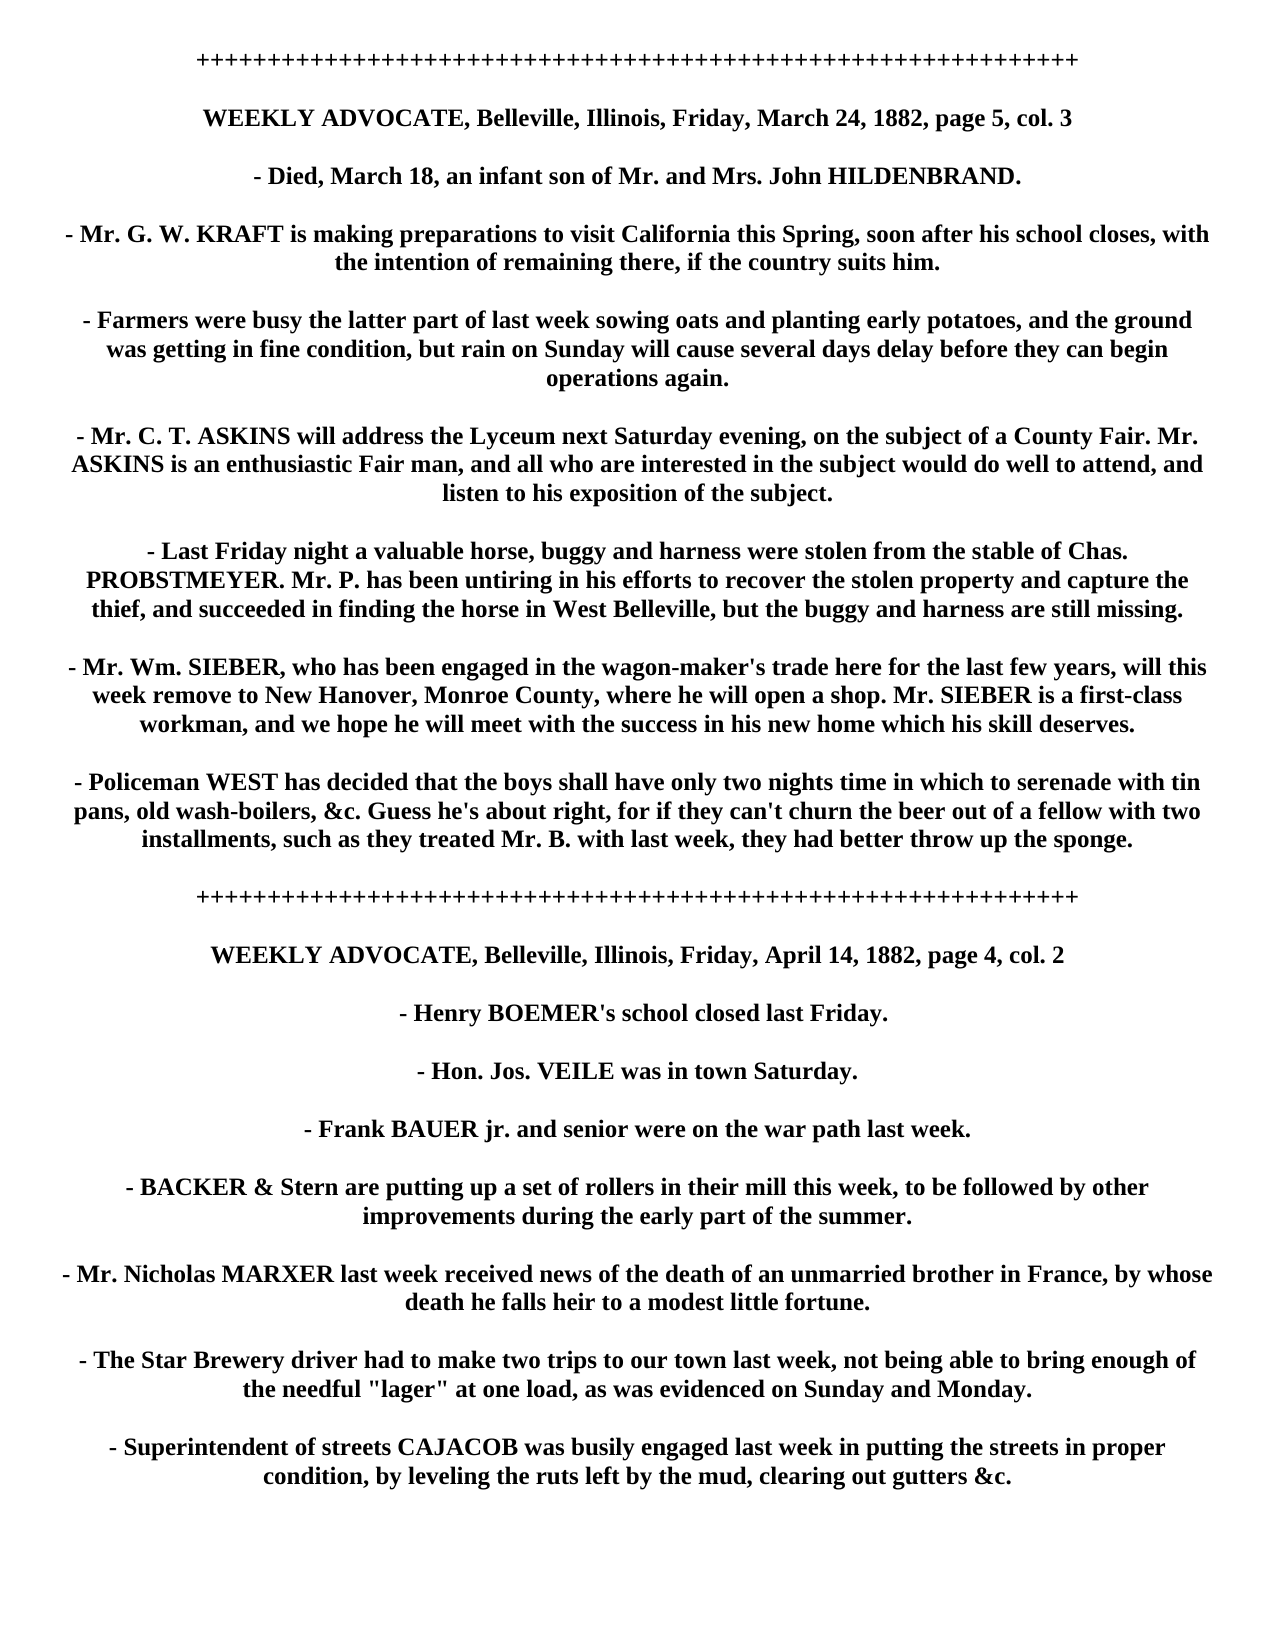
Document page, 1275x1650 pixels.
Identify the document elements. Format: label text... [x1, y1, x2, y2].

text - BACKER & Stern are putting up a set of rollers in their mill this week, to be followed by other improvements during the early part of the summer. [60, 1172, 1215, 1229]
text - The Star Brewery driver had to make two trips to our town last week, not being able to bring enough of the needful "lager" at one load, as was evidenced on Sunday and Monday. [60, 1345, 1215, 1403]
text - Mr. G. W. KRAFT is making preparations to visit California this Spring, soon after his school closes, with the intention of remaining there, if the country suits him. [60, 219, 1215, 276]
text - Policeman WEST has decided that the boys shall have only two nights time in which to serenade with tin pans, old wash-boilers, &c. Guess he's about right, for if they can't churn the beer out of a fellow with two installments, such as they treated Mr. B. with last week, they had better throw up the sponge. [60, 767, 1215, 853]
text - Henry BOEMER's school closed last Friday. [60, 998, 1215, 1027]
text - Farmers were busy the latter part of last week sowing oats and planting early potatoes, and the ground was getting in fine condition, but rain on Sunday will cause several days delay before they can begin operations again. [60, 305, 1215, 392]
text WEEKLY ADVOCATE, Belleville, Illinois, Friday, April 14, 1882, page 4, col. 2 [60, 940, 1215, 969]
text - Hon. Jos. VEILE was in town Saturday. [60, 1056, 1215, 1085]
text - Mr. C. T. ASKINS will address the Lyceum next Saturday evening, on the subject of a County Fair. Mr. ASKINS is an enthusiastic Fair man, and all who are interested in the subject would do well to attend, and listen to his exposition of the subject. [60, 421, 1215, 507]
text ++++++++++++++++++++++++++++++++++++++++++++++++++++++++++++++ [60, 45, 1215, 74]
text - Frank BAUER jr. and senior were on the war path last week. [60, 1114, 1215, 1143]
text - Last Friday night a valuable horse, buggy and harness were stolen from the stable of Chas. PROBSTMEYER. Mr. P. has been untiring in his efforts to recover the stolen property and capture the thief, and succeeded in finding the horse in West Belleville, but the buggy and harness are still missing. [60, 536, 1215, 622]
text - Mr. Nicholas MARXER last week received news of the death of an unmarried brother in France, by whose death he falls heir to a modest little fortune. [60, 1259, 1215, 1316]
text ++++++++++++++++++++++++++++++++++++++++++++++++++++++++++++++ [60, 882, 1215, 911]
text - Superintendent of streets CAJACOB was busily engaged last week in putting the streets in proper condition, by leveling the ruts left by the mud, clearing out gutters &c. [60, 1432, 1215, 1489]
text - Died, March 18, an infant son of Mr. and Mrs. John HILDENBRAND. [60, 161, 1215, 189]
text - Mr. Wm. SIEBER, who has been engaged in the wagon-maker's trade here for the last few years, will this week remove to New Hanover, Monroe County, where he will open a shop. Mr. SIEBER is a first-class workman, and we hope he will meet with the success in his new home which his skill deserves. [60, 652, 1215, 738]
text WEEKLY ADVOCATE, Belleville, Illinois, Friday, March 24, 1882, page 5, col. 3 [60, 103, 1215, 132]
